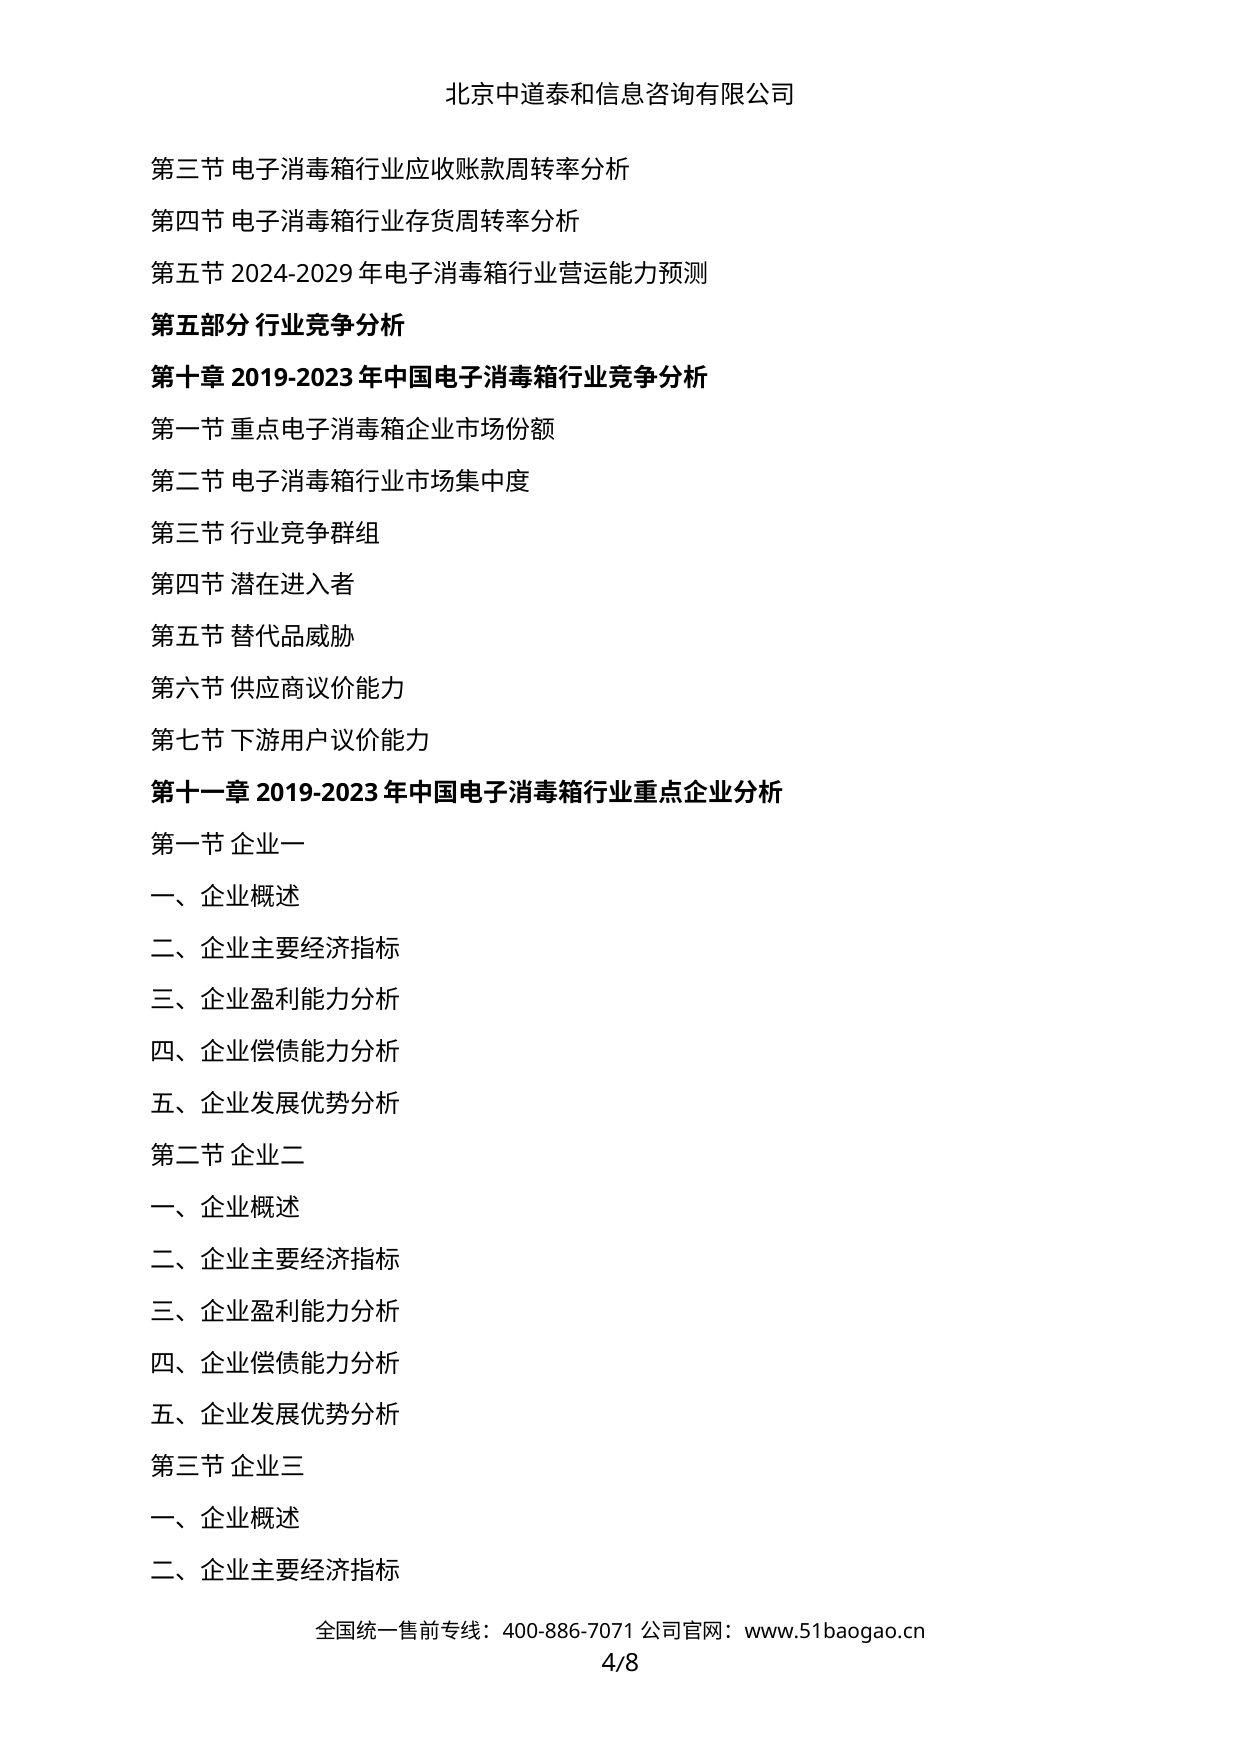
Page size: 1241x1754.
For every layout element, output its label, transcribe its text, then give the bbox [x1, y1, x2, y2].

text 五、企业发展优势分析 [150, 1084, 1090, 1120]
text 三、企业盈利能力分析 [150, 980, 1090, 1016]
text 二、企业主要经济指标 [150, 1239, 1090, 1276]
text 五、企业发展优势分析 [150, 1395, 1090, 1431]
text 第七节 下游用户议价能力 [150, 721, 1090, 757]
text 二、企业主要经济指标 [150, 928, 1090, 964]
text 四、企业偿债能力分析 [150, 1032, 1090, 1068]
text 第六节 供应商议价能力 [150, 669, 1090, 705]
text 第四节 潜在进入者 [150, 565, 1090, 601]
text 第五节 替代品威胁 [150, 617, 1090, 653]
text 第三节 电子消毒箱行业应收账款周转率分析 [150, 150, 1090, 186]
text 第一节 重点电子消毒箱企业市场份额 [150, 409, 1090, 446]
text 一、企业概述 [150, 1499, 1090, 1535]
text 一、企业概述 [150, 1187, 1090, 1224]
text 第三节 企业三 [150, 1447, 1090, 1483]
text 第二节 电子消毒箱行业市场集中度 [150, 461, 1090, 497]
text 第二节 企业二 [150, 1136, 1090, 1172]
text 第五部分 行业竞争分析 [150, 306, 1090, 342]
text 第一节 企业一 [150, 824, 1090, 861]
text 第五节 2024-2029年电子消毒箱行业营运能力预测 [150, 254, 1090, 290]
text 第十一章 2019-2023年中国电子消毒箱行业重点企业分析 [150, 772, 1090, 809]
text 四、企业偿债能力分析 [150, 1343, 1090, 1379]
text 第十章 2019-2023年中国电子消毒箱行业竞争分析 [150, 357, 1090, 394]
text 一、企业概述 [150, 876, 1090, 912]
text 第四节 电子消毒箱行业存货周转率分析 [150, 202, 1090, 238]
text 三、企业盈利能力分析 [150, 1291, 1090, 1327]
text 二、企业主要经济指标 [150, 1551, 1090, 1587]
text 第三节 行业竞争群组 [150, 513, 1090, 549]
